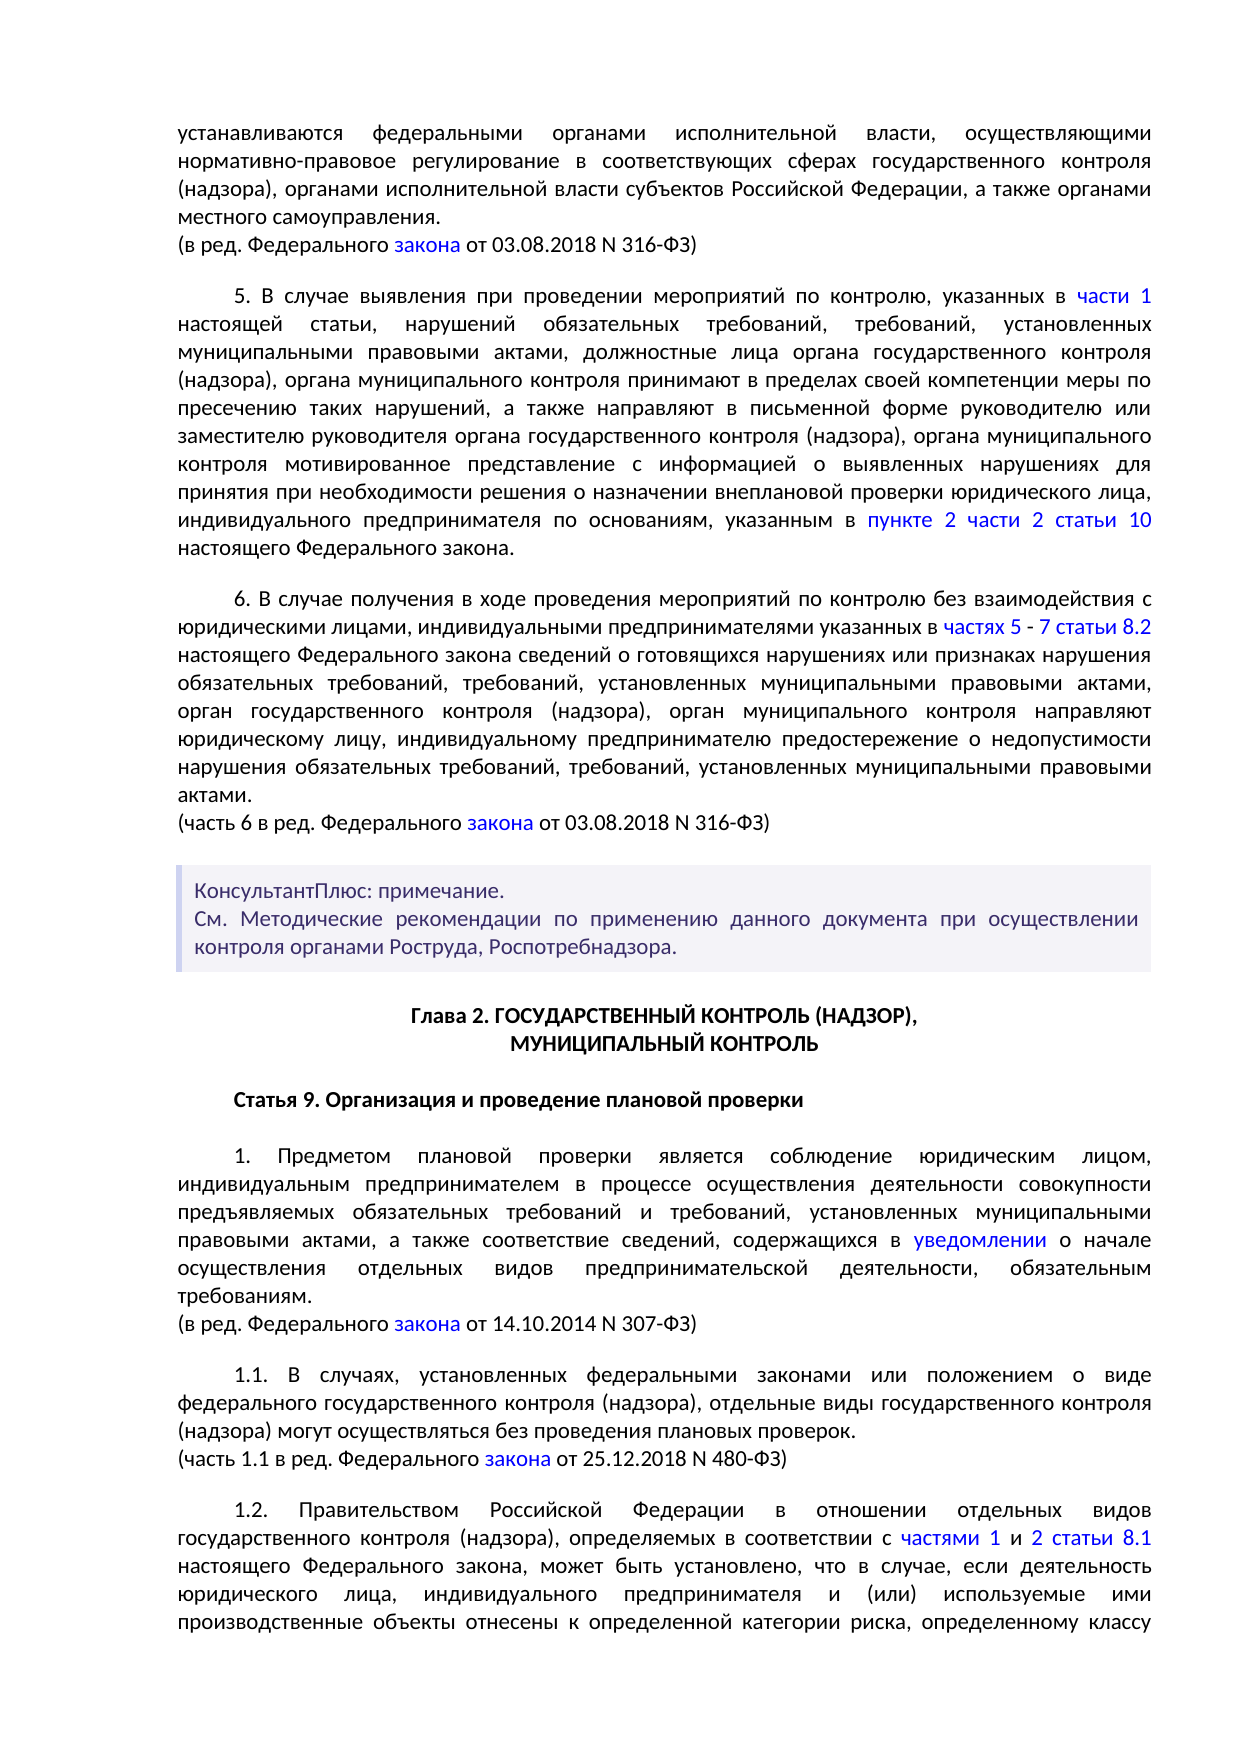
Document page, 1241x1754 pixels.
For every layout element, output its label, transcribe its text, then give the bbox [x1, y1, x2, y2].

text (в ред. Федерального закона от 03.08.2018 N 316-ФЗ) [177, 230, 1152, 258]
table_header [176, 865, 182, 972]
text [177, 118, 1152, 230]
text (часть 1.1 в ред. Федерального закона от 25.12.2018 N 480-ФЗ) [177, 1444, 1152, 1472]
title МУНИЦИПАЛЬНЫЙ КОНТРОЛЬ [177, 1029, 1152, 1057]
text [177, 1495, 1152, 1636]
text 1. Предметом плановой проверки является соблюдение юридическим лицом, индивидуальным предпринимателем в процессе осуществления деятельности совокупности предъявляемых обязательных требований и требований, установленных муниципальными правовыми актами, а также соответствие сведений, содержащихся в уведомлении о начале осуществления отдельных видов предпринимательской деятельности, обязательным требованиям. [177, 1141, 1152, 1309]
text (в ред. Федерального закона от 14.10.2014 N 307-ФЗ) [177, 1309, 1152, 1337]
text 6. В случае получения в ходе проведения мероприятий по контролю без взаимодействия с юридическими лицами, индивидуальными предпринимателями указанных в частях 5 - 7 статьи 8.2 настоящего Федерального закона сведений о готовящихся нарушениях или признаках нарушения обязательных требований, требований, установленных муниципальными правовыми актами, орган государственного контроля (надзора), орган муниципального контроля направляют юридическому лицу, индивидуальному предпринимателю предостережение о недопустимости нарушения обязательных требований, требований, установленных муниципальными правовыми актами. [177, 584, 1152, 808]
table_header [1139, 865, 1151, 972]
text 1.1. В случаях, установленных федеральными законами или положением о виде федерального государственного контроля (надзора), отдельные виды государственного контроля (надзора) могут осуществляться без проведения плановых проверок. [177, 1360, 1152, 1444]
title Статья 9. Организация и проведение плановой проверки [177, 1085, 1152, 1113]
table_header КонсультантПлюс: примечание. См. Методические рекомендации по применению данного документа при осуществлении контроля органами Роструда, Роспотребнадзора. [194, 865, 1139, 972]
table_header [182, 865, 194, 972]
title Глава 2. ГОСУДАРСТВЕННЫЙ КОНТРОЛЬ (НАДЗОР), [177, 1001, 1152, 1029]
text (часть 6 в ред. Федерального закона от 03.08.2018 N 316-ФЗ) [177, 808, 1152, 836]
text 5. В случае выявления при проведении мероприятий по контролю, указанных в части 1 настоящей статьи, нарушений обязательных требований, требований, установленных муниципальными правовыми актами, должностные лица органа государственного контроля (надзора), органа муниципального контроля принимают в пределах своей компетенции меры по пресечению таких нарушений, а также направляют в письменной форме руководителю или заместителю руководителя органа государственного контроля (надзора), органа муниципального контроля мотивированное представление с информацией о выявленных нарушениях для принятия при необходимости решения о назначении внеплановой проверки юридического лица, индивидуального предпринимателя по основаниям, указанным в пункте 2 части 2 статьи 10 настоящего Федерального закона. [177, 281, 1152, 561]
